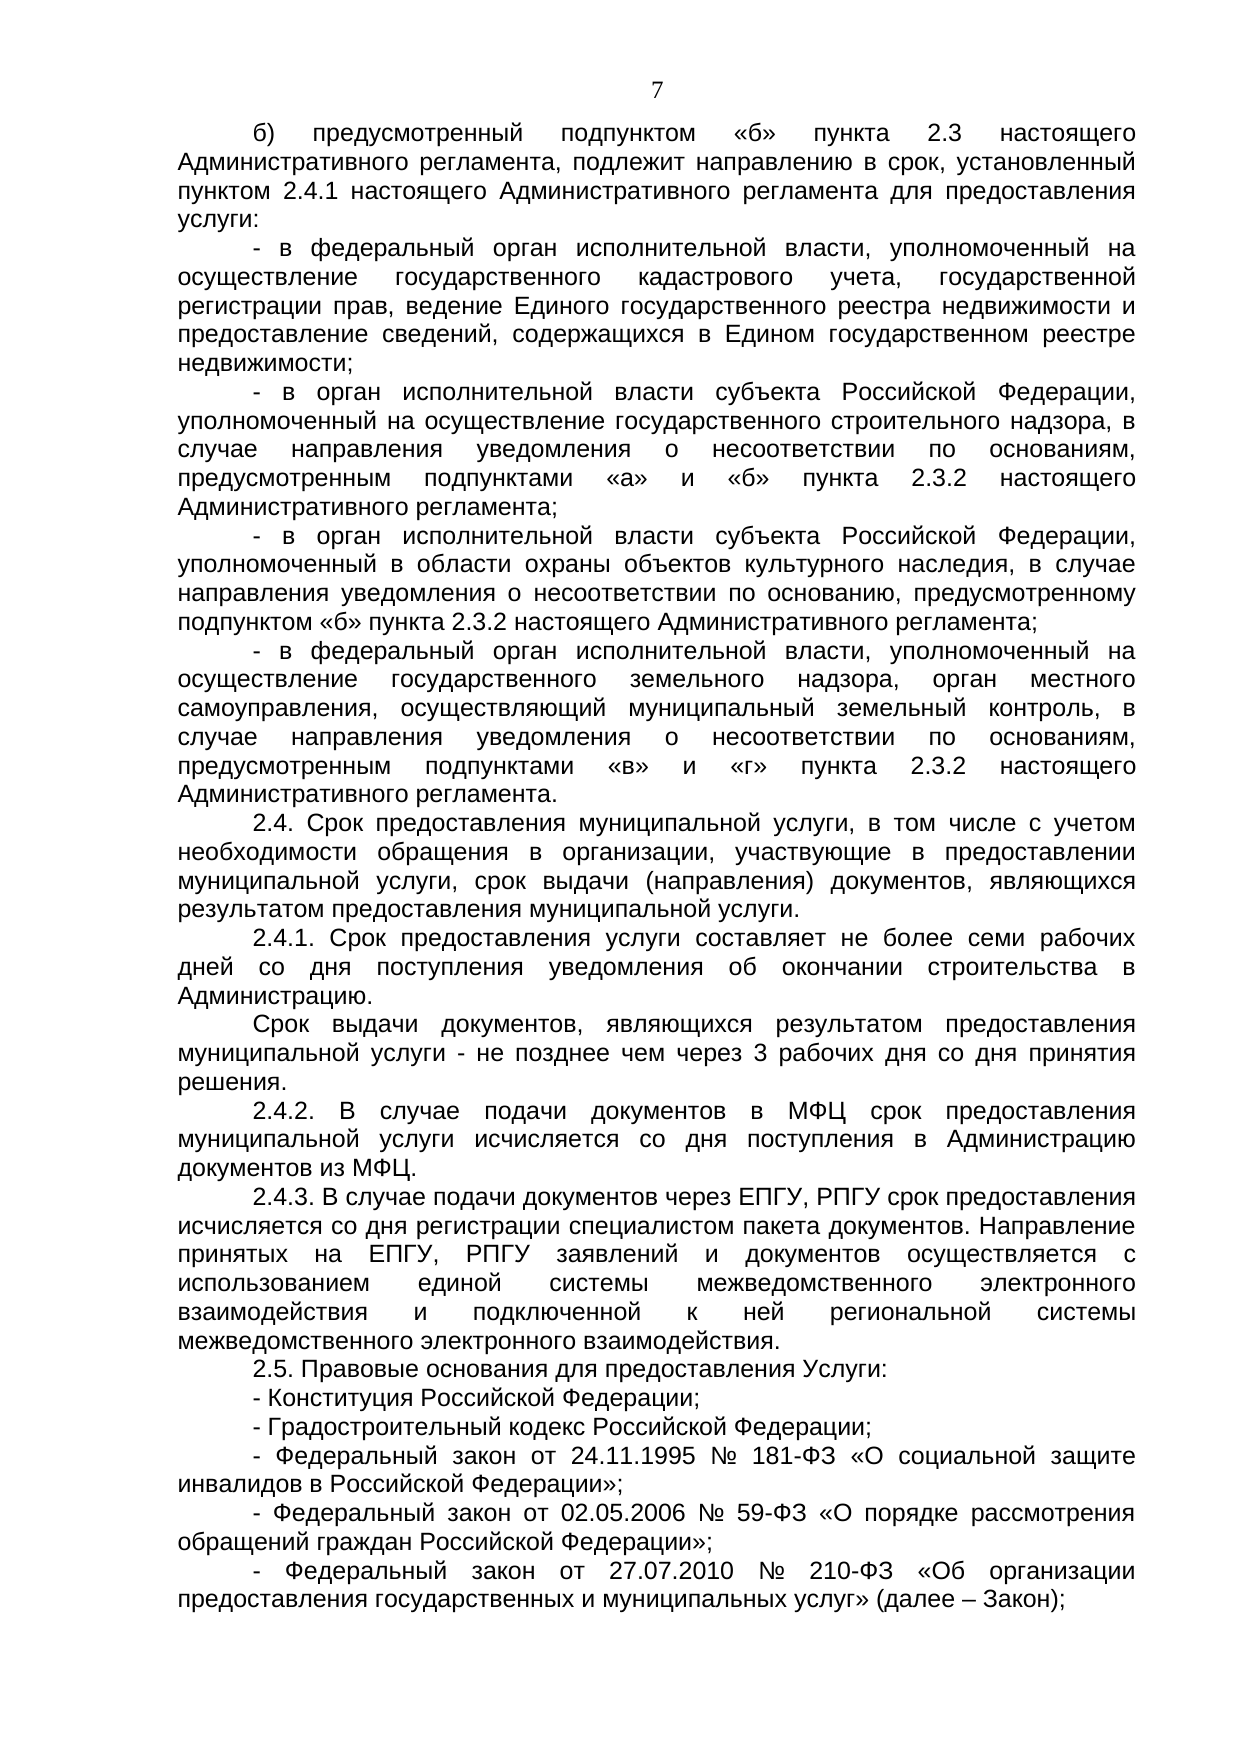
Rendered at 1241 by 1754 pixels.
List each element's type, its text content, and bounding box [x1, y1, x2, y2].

text 2.4.2. В случае подачи документов в МФЦ срок предоставления муниципальной услуги исчисляется со дня поступления в Администрацию документов из МФЦ. [177, 1096, 1137, 1182]
text - в орган исполнительной власти субъекта Российской Федерации, уполномоченный в области охраны объектов культурного наследия, в случае направления уведомления о несоответствии по основанию, предусмотренному подпунктом «б» пункта 2.3.2 настоящего Административного регламента; [177, 521, 1137, 636]
text - Федеральный закон от 27.07.2010 № 210-ФЗ «Об организации предоставления государственных и муниципальных услуг» (далее – Закон); [177, 1556, 1137, 1613]
text - в орган исполнительной власти субъекта Российской Федерации, уполномоченный на осуществление государственного строительного надзора, в случае направления уведомления о несоответствии по основаниям, предусмотренным подпунктами «а» и «б» пункта 2.3.2 настоящего Административного регламента; [177, 377, 1137, 521]
text 2.5. Правовые основания для предоставления Услуги: [177, 1354, 1137, 1383]
text - Градостроительный кодекс Российской Федерации; [177, 1412, 1137, 1441]
text 2.4. Срок предоставления муниципальной услуги, в том числе с учетом необходимости обращения в организации, участвующие в предоставлении муниципальной услуги, срок выдачи (направления) документов, являющихся результатом предоставления муниципальной услуги. [177, 808, 1137, 923]
text б) предусмотренный подпунктом «б» пункта 2.3 настоящего Административного регламента, подлежит направлению в срок, установленный пунктом 2.4.1 настоящего Административного регламента для предоставления услуги: [177, 118, 1137, 233]
text - Федеральный закон от 02.05.2006 № 59-ФЗ «О порядке рассмотрения обращений граждан Российской Федерации»; [177, 1498, 1137, 1556]
text - Конституция Российской Федерации; [177, 1383, 1137, 1412]
text - в федеральный орган исполнительной власти, уполномоченный на осуществление государственного земельного надзора, орган местного самоуправления, осуществляющий муниципальный земельный контроль, в случае направления уведомления о несоответствии по основаниям, предусмотренным подпунктами «в» и «г» пункта 2.3.2 настоящего Административного регламента. [177, 636, 1137, 808]
text Срок выдачи документов, являющихся результатом предоставления муниципальной услуги - не позднее чем через 3 рабочих дня со дня принятия решения. [177, 1009, 1137, 1096]
text 2.4.1. Срок предоставления услуги составляет не более семи рабочих дней со дня поступления уведомления об окончании строительства в Администрацию. [177, 923, 1137, 1009]
text - в федеральный орган исполнительной власти, уполномоченный на осуществление государственного кадастрового учета, государственной регистрации прав, ведение Единого государственного реестра недвижимости и предоставление сведений, содержащихся в Едином государственном реестре недвижимости; [177, 233, 1137, 377]
text - Федеральный закон от 24.11.1995 № 181-ФЗ «О социальной защите инвалидов в Российской Федерации»; [177, 1441, 1137, 1498]
text 2.4.3. В случае подачи документов через ЕПГУ, РПГУ срок предоставления исчисляется со дня регистрации специалистом пакета документов. Направление принятых на ЕПГУ, РПГУ заявлений и документов осуществляется с использованием единой системы межведомственного электронного взаимодействия и подключенной к ней региональной системы межведомственного электронного взаимодействия. [177, 1182, 1137, 1354]
